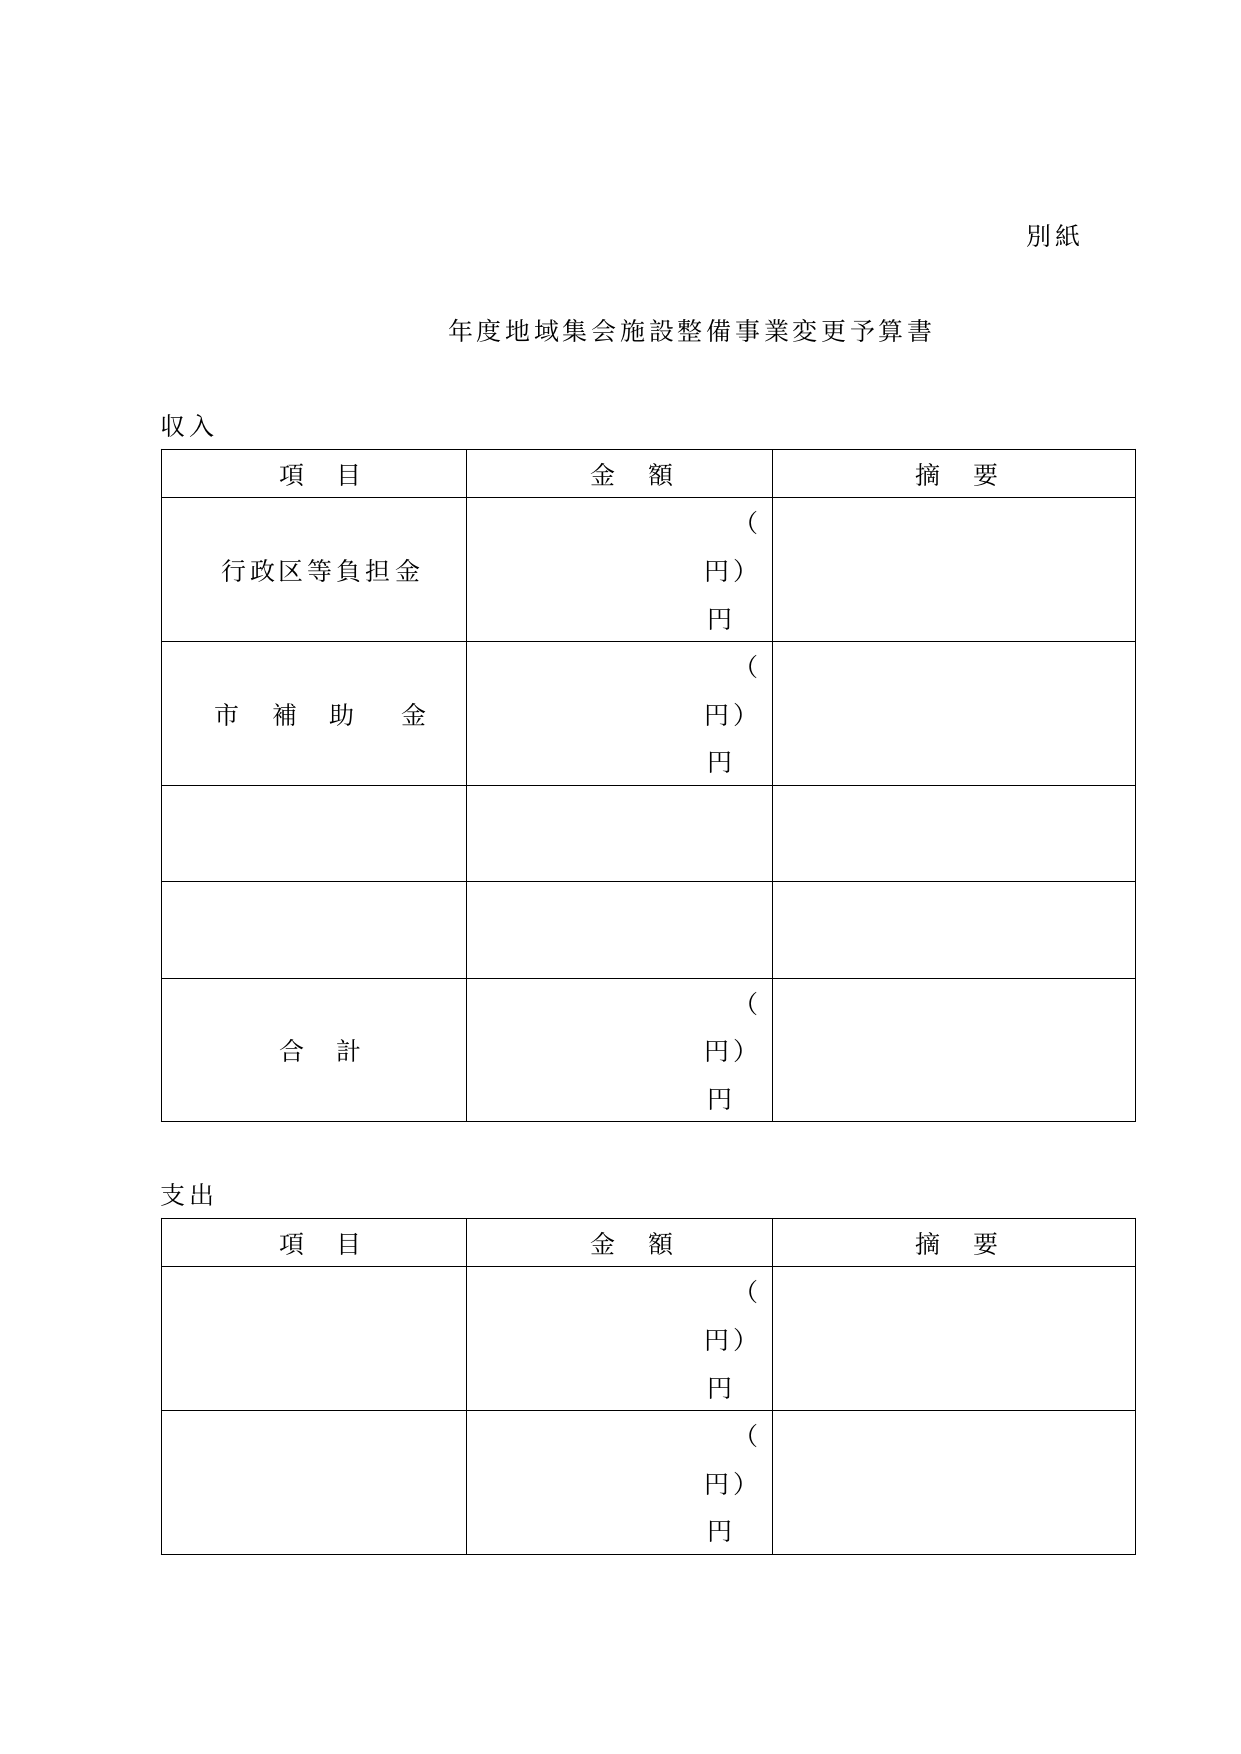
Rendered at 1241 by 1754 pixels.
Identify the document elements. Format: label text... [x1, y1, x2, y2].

table_header 摘 要 [773, 450, 1135, 497]
table_cell [773, 979, 1135, 1121]
table_cell [162, 1267, 466, 1410]
table_cell （ 円） 円 [467, 498, 772, 641]
text 支出 [160, 1170, 1109, 1217]
table_cell [773, 642, 1135, 785]
table_cell [773, 1267, 1135, 1410]
text 年度地域集会施設整備事業変更予算書 [160, 306, 1109, 353]
table_cell 合 計 [162, 979, 466, 1121]
table_header 項 目 [162, 450, 466, 497]
table_cell [467, 882, 772, 977]
table_cell [773, 498, 1135, 641]
table_header 摘 要 [773, 1219, 1135, 1266]
table_cell （ 円） 円 [467, 1267, 772, 1410]
table_cell [162, 1411, 466, 1554]
table_cell [773, 1411, 1135, 1554]
table_cell [162, 882, 466, 977]
table_cell [773, 882, 1135, 977]
table_cell 行政区等負担金 [162, 498, 466, 641]
table_cell （ 円） 円 [467, 979, 772, 1121]
table_cell [467, 786, 772, 881]
table_cell （ 円） 円 [467, 1411, 772, 1554]
table_cell （ 円） 円 [467, 642, 772, 785]
table_cell [162, 786, 466, 881]
table_header 金 額 [467, 1219, 772, 1266]
text 収入 [160, 401, 1109, 448]
table_cell [773, 786, 1135, 881]
text 別紙 [160, 211, 1083, 258]
table_header 金 額 [467, 450, 772, 497]
table_header 項 目 [162, 1219, 466, 1266]
table_cell 市補助金 [162, 642, 466, 785]
